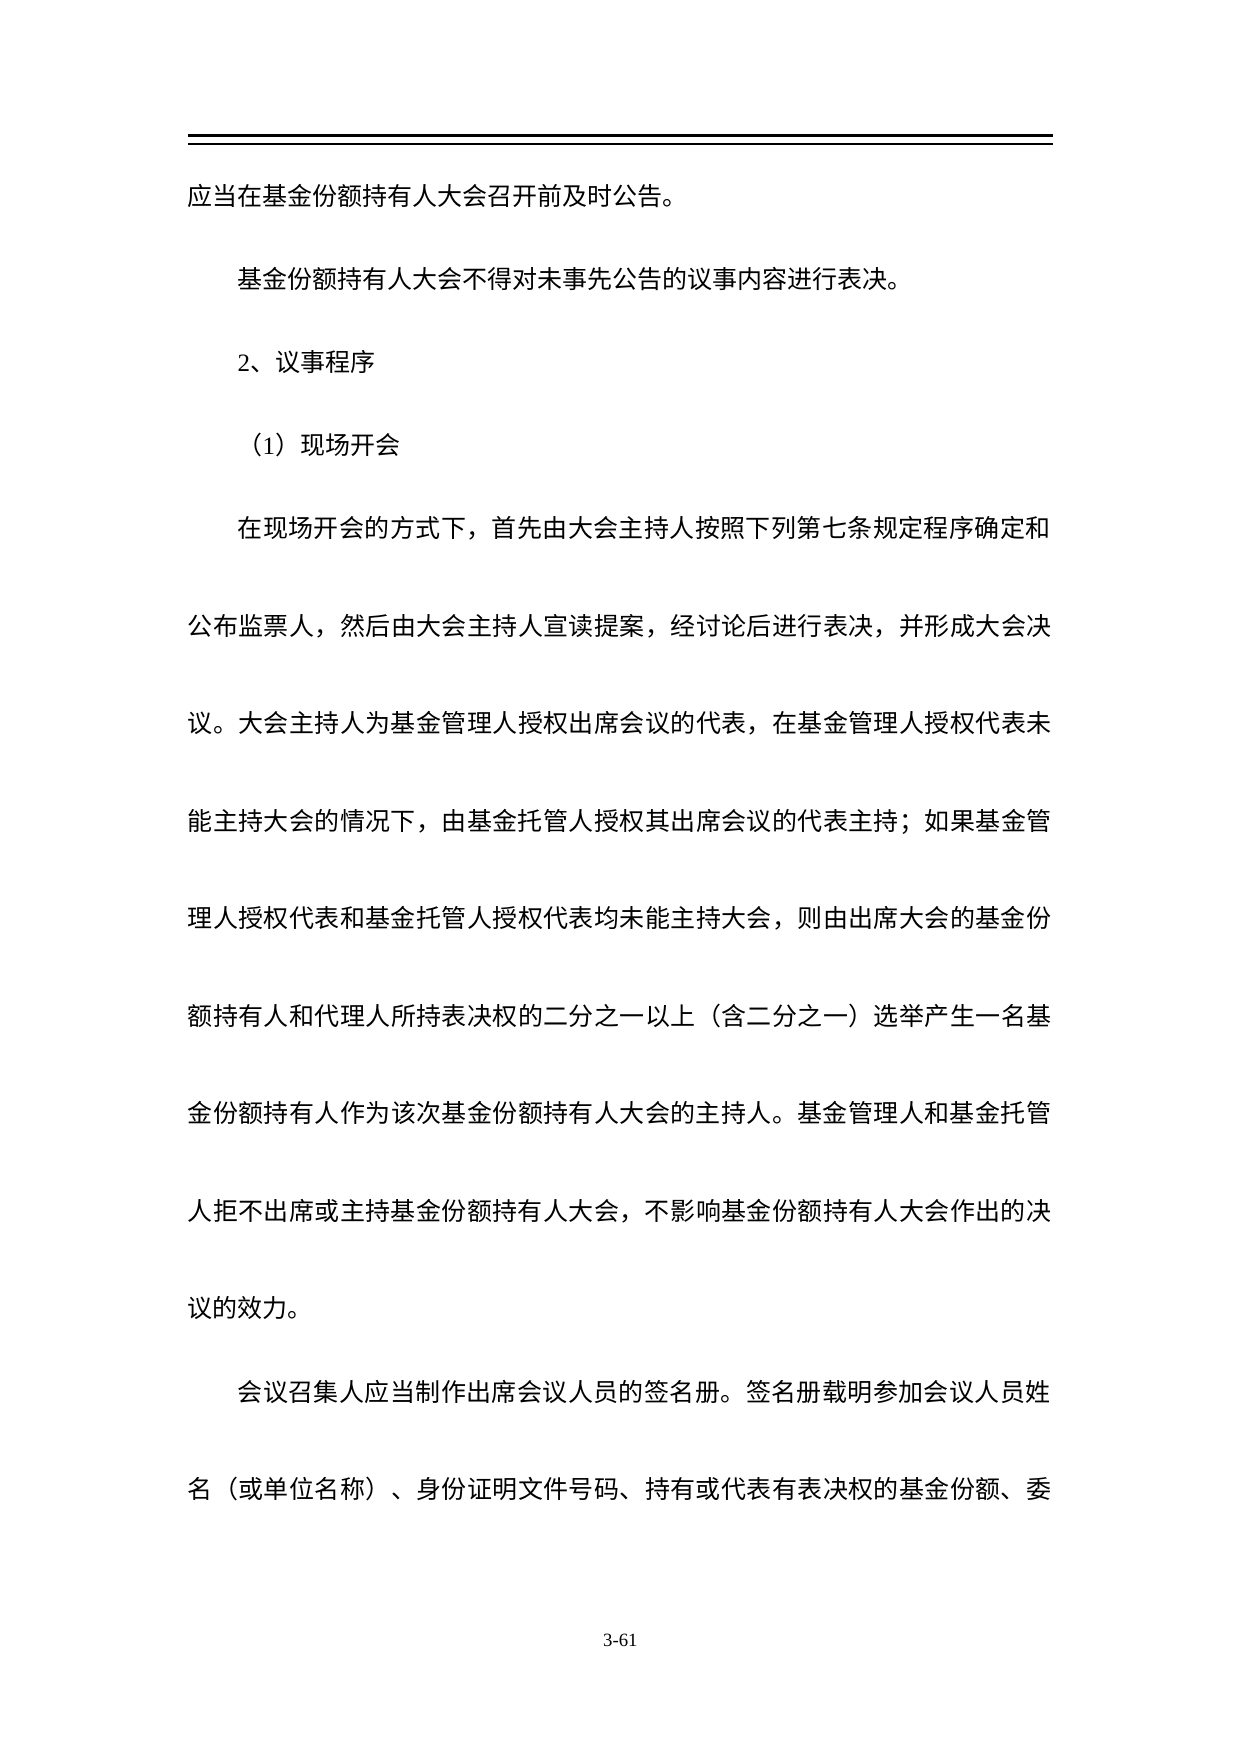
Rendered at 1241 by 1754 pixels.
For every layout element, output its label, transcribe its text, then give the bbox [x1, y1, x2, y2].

text 基金份额持有人大会不得对未事先公告的议事内容进行表决。 [187, 245, 1053, 310]
text 在现场开会的方式下，首先由大会主持人按照下列第七条规定程序确定和公布监票人，然后由大会主持人宣读提案，经讨论后进行表决，并形成大会决议。大会主持人为基金管理人授权出席会议的代表，在基金管理人授权代表未能主持大会的情况下，由基金托管人授权其出席会议的代表主持；如果基金管理人授权代表和基金托管人授权代表均未能主持大会，则由出席大会的基金份额持有人和代理人所持表决权的二分之一以上（含二分之一）选举产生一名基金份额持有人作为该次基金份额持有人大会的主持人。基金管理人和基金托管人拒不出席或主持基金份额持有人大会，不影响基金份额持有人大会作出的决议的效力。 [187, 494, 1053, 1339]
text （1）现场开会 [187, 411, 1053, 476]
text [187, 162, 1053, 227]
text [187, 1358, 1053, 1520]
text 2、议事程序 [187, 328, 1053, 393]
